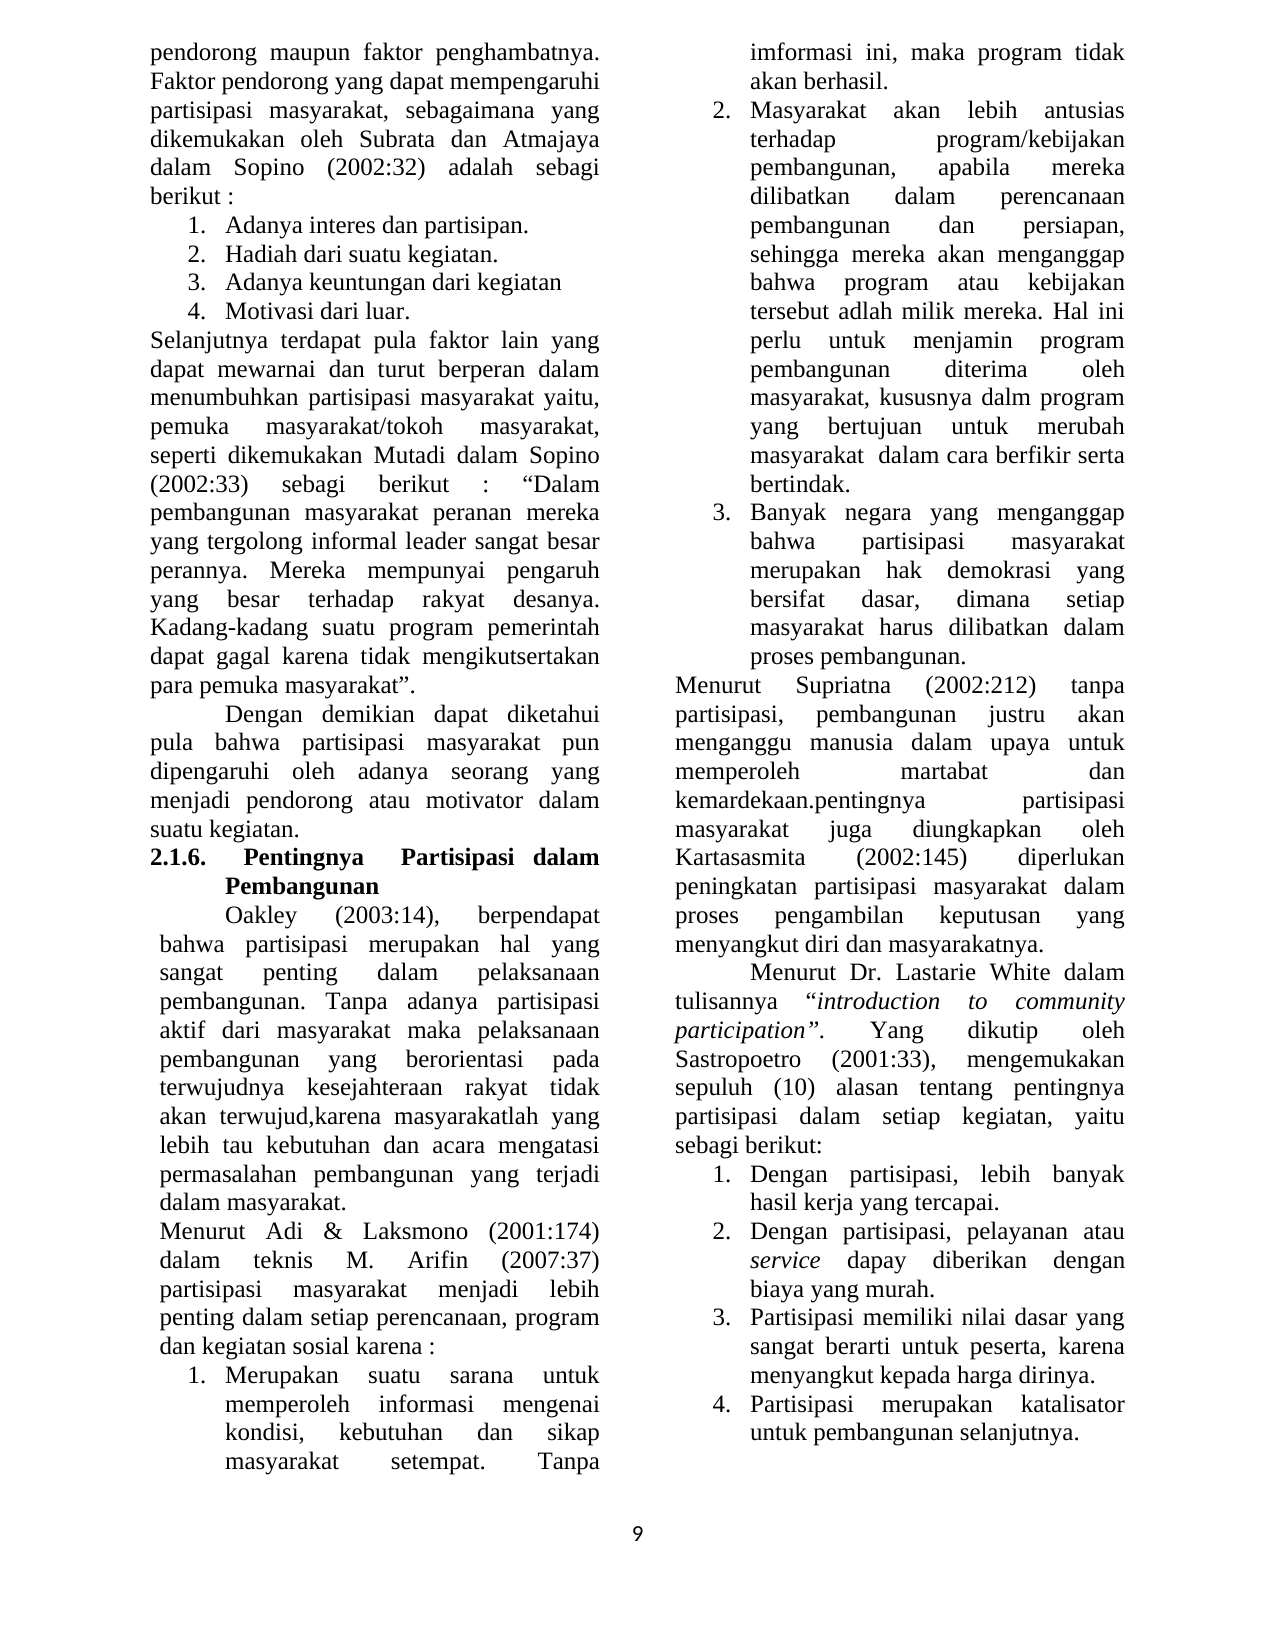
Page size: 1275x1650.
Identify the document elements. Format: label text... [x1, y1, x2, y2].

list Motivasi dari luar. [187, 296, 600, 325]
list Adanya keuntungan dari kegiatan [187, 267, 600, 296]
list Menurut Dr. Lastarie White dalam tulisannya “introduction to community participation”. Yang dikutip oleh Sastropoetro (2001:33), mengemukakan sepuluh (10) alasan tentang pentingnya partisipasi dalam setiap kegiatan, yaitu sebagi berikut: [675, 957, 1125, 1159]
list Menurut Adi & Laksmono (2001:174) dalam teknis M. Arifin (2007:37) partisipasi masyarakat menjadi lebih penting dalam setiap perencanaan, program dan kegiatan sosial karena : [159, 1216, 600, 1360]
list Merupakan suatu sarana untuk memperoleh informasi mengenai kondisi, kebutuhan dan sikap masyarakat setempat. Tanpa imformasi ini, maka program tidak akan berhasil. [712, 37, 1125, 95]
list Selanjutnya terdapat pula faktor lain yang dapat mewarnai dan turut berperan dalam menumbuhkan partisipasi masyarakat yaitu, pemuka masyarakat/tokoh masyarakat, seperti dikemukakan Mutadi dalam Sopino (2002:33) sebagi berikut : “Dalam pembangunan masyarakat peranan mereka yang tergolong informal leader sangat besar perannya. Mereka mempunyai pengaruh yang besar terhadap rakyat desanya. Kadang-kadang suatu program pemerintah dapat gagal karena tidak mengikutsertakan para pemuka masyarakat”. [150, 325, 600, 699]
list Menurut Supriatna (2002:212) tanpa partisipasi, pembangunan justru akan menganggu manusia dalam upaya untuk memperoleh martabat dan kemardekaan.pentingnya partisipasi masyarakat juga diungkapkan oleh Kartasasmita (2002:145) diperlukan peningkatan partisipasi masyarakat dalam proses pengambilan keputusan yang menyangkut diri dan masyarakatnya. [675, 670, 1125, 957]
list Hadiah dari suatu kegiatan. [187, 239, 600, 267]
list Oakley (2003:14), berpendapat bahwa partisipasi merupakan hal yang sangat penting dalam pelaksanaan pembangunan. Tanpa adanya partisipasi aktif dari masyarakat maka pelaksanaan pembangunan yang berorientasi pada terwujudnya kesejahteraan rakyat tidak akan terwujud,karena masyarakatlah yang lebih tau kebutuhan dan acara mengatasi permasalahan pembangunan yang terjadi dalam masyarakat. [159, 900, 600, 1216]
list Adanya interes dan partisipan. [187, 210, 600, 239]
list Dengan partisipasi, pelayanan atau service dapay diberikan dengan biaya yang murah. [712, 1216, 1125, 1302]
list Partisipasi merupakan katalisator untuk pembangunan selanjutnya. [712, 1389, 1125, 1446]
list Dengan partisipasi, lebih banyak hasil kerja yang tercapai. [712, 1159, 1125, 1216]
list Dengan demikian dapat diketahui pula bahwa partisipasi masyarakat pun dipengaruhi oleh adanya seorang yang menjadi pendorong atau motivator dalam suatu kegiatan. [150, 699, 600, 842]
list Merupakan suatu sarana untuk memperoleh informasi mengenai kondisi, kebutuhan dan sikap masyarakat setempat. Tanpa imformasi ini, maka program tidak akan berhasil. [187, 1360, 600, 1475]
list Pentingnya Partisipasi dalam Pembangunan [150, 842, 600, 900]
list Masyarakat akan lebih antusias terhadap program/kebijakan pembangunan, apabila mereka dilibatkan dalam perencanaan pembangunan dan persiapan, sehingga mereka akan menganggap bahwa program atau kebijakan tersebut adlah milik mereka. Hal ini perlu untuk menjamin program pembangunan diterima oleh masyarakat, kususnya dalm program yang bertujuan untuk merubah masyarakat dalam cara berfikir serta bertindak. [712, 95, 1125, 497]
list Banyak negara yang menganggap bahwa partisipasi masyarakat merupakan hak demokrasi yang bersifat dasar, dimana setiap masyarakat harus dilibatkan dalam proses pembangunan. [712, 497, 1125, 670]
list Partisipasi memiliki nilai dasar yang sangat berarti untuk peserta, karena menyangkut kepada harga dirinya. [712, 1302, 1125, 1389]
